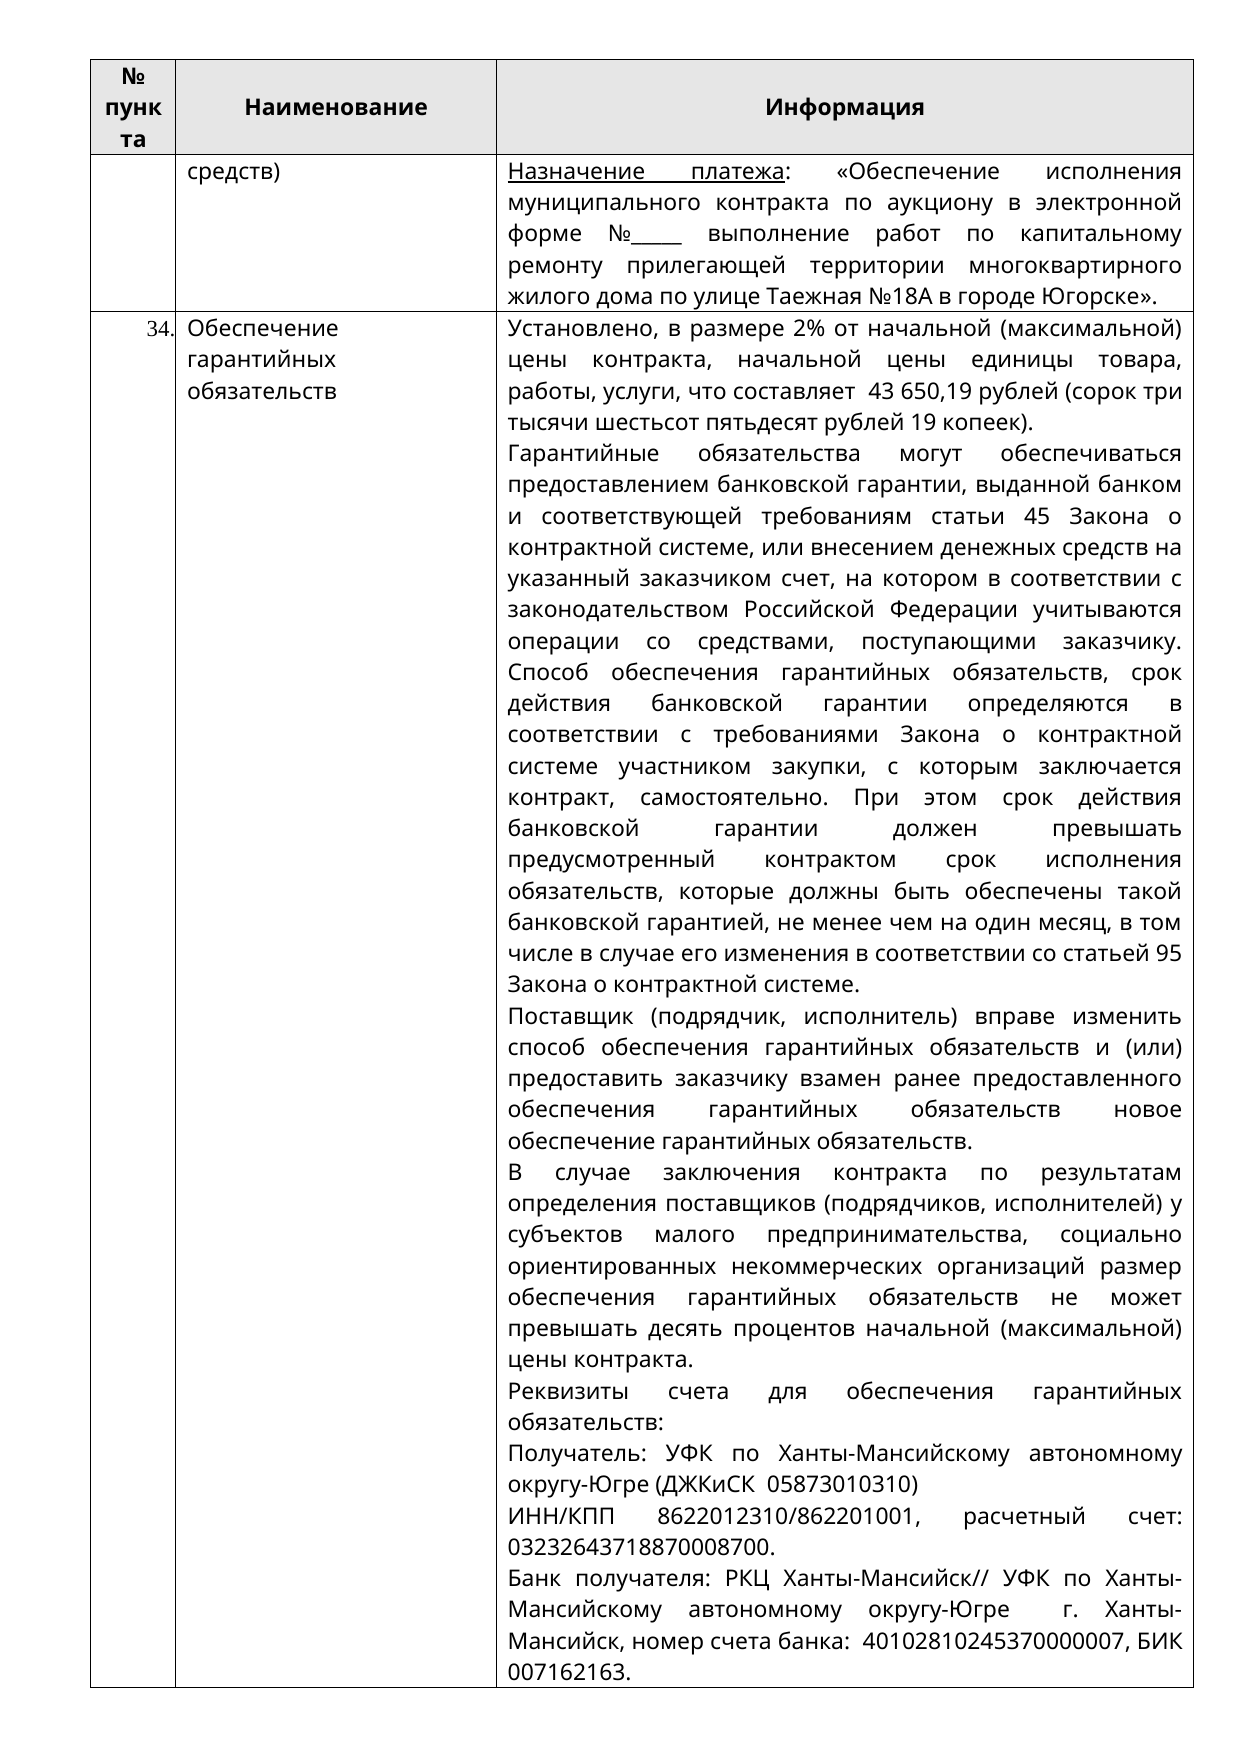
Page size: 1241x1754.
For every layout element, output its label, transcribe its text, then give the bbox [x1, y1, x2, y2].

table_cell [497, 312, 1193, 1687]
table_cell Обеспечение гарантийных обязательств [176, 312, 496, 1687]
table_header № пункта [91, 60, 175, 154]
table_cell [497, 155, 1193, 311]
table_header Наименование [176, 60, 496, 154]
table_cell [91, 155, 175, 311]
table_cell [176, 155, 496, 311]
table_header Информация [497, 60, 1193, 154]
table_cell [91, 312, 175, 1687]
